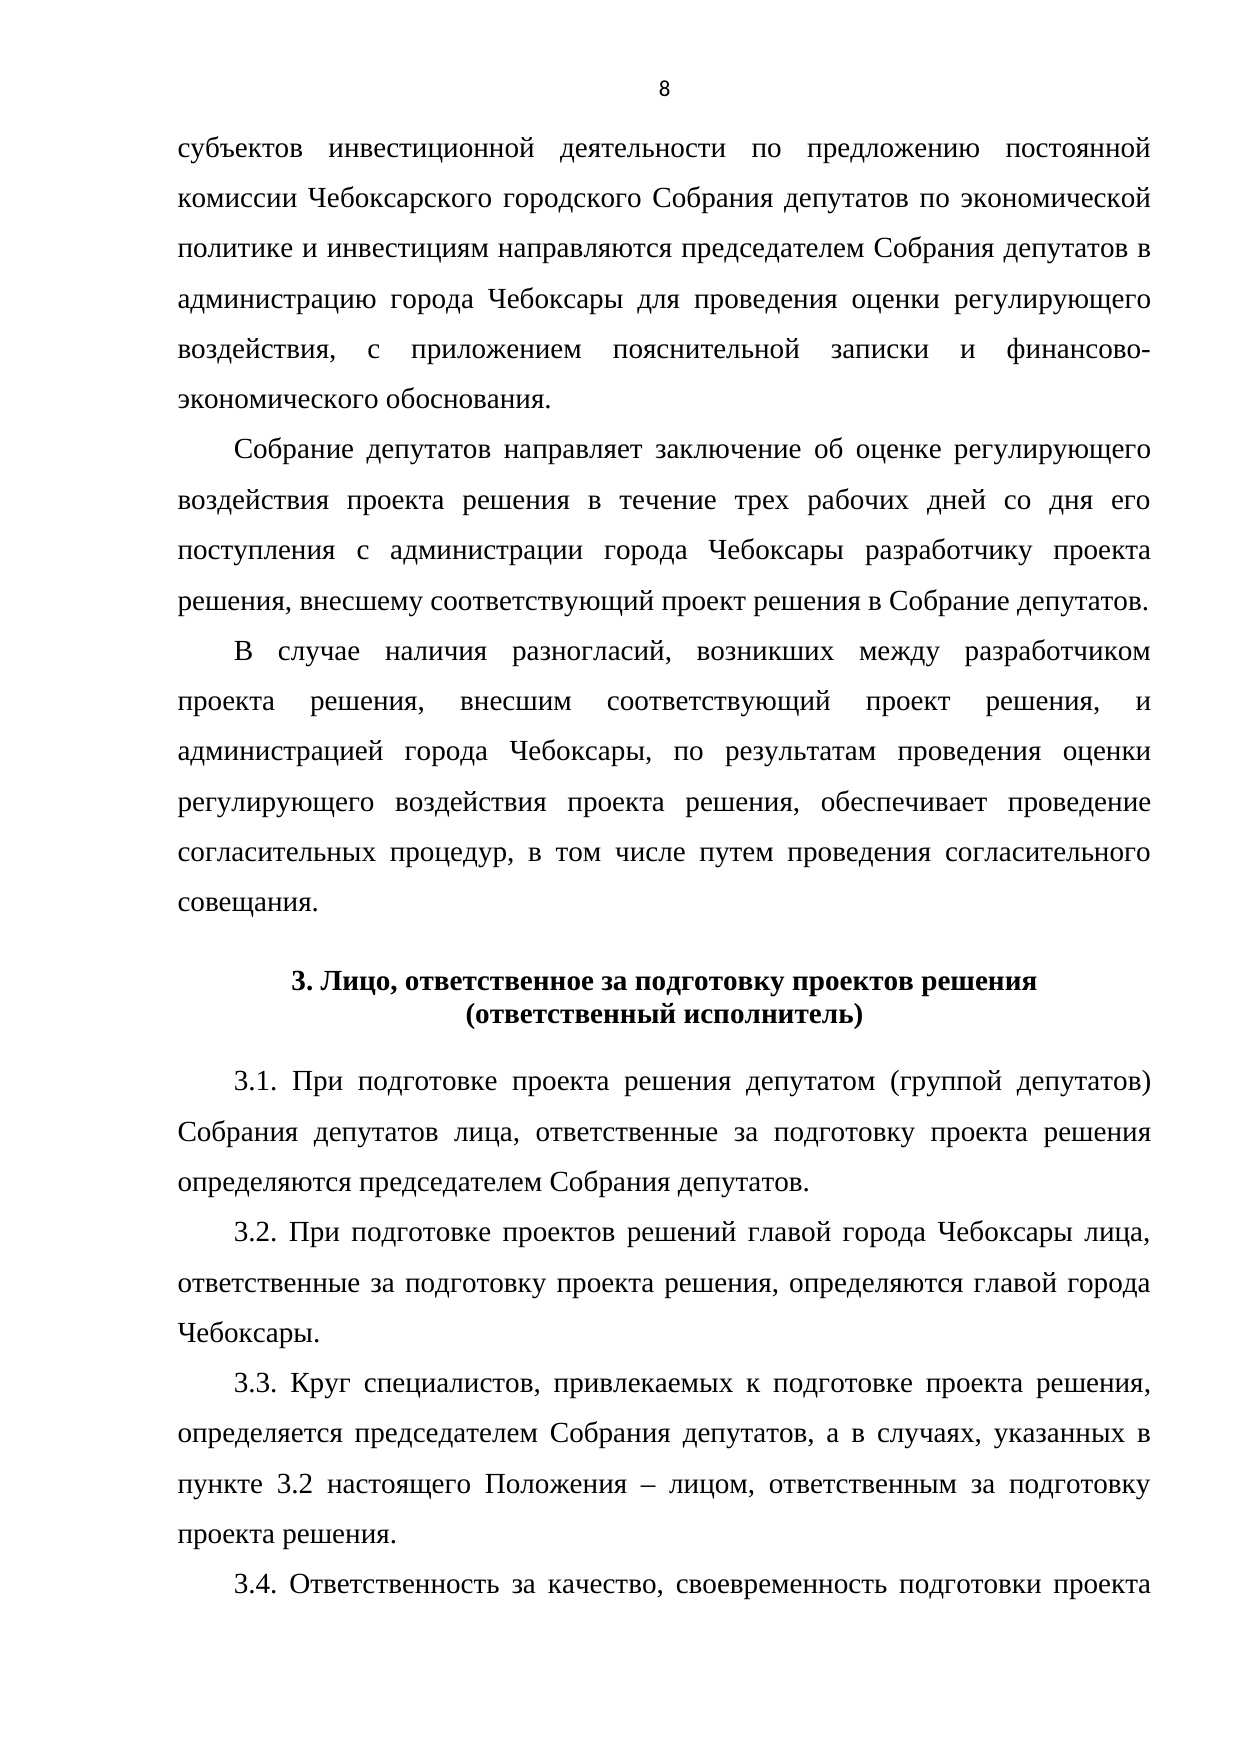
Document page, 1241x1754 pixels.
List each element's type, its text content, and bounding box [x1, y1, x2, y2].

text 3.3. Круг специалистов, привлекаемых к подготовке проекта решения, определяется председателем Собрания депутатов, а в случаях, указанных в пункте 3.2 настоящего Положения – лицом, ответственным за подготовку проекта решения. [177, 1365, 1152, 1550]
text В случае наличия разногласий, возникших между разработчиком проекта решения, внесшим соответствующий проект решения, и администрацией города Чебоксары, по результатам проведения оценки регулирующего воздействия проекта решения, обеспечивает проведение согласительных процедур, в том числе путем проведения согласительного совещания. [177, 633, 1152, 918]
title (ответственный исполнитель) [177, 996, 1152, 1030]
title 3. Лицо, ответственное за подготовку проектов решения [177, 963, 1152, 996]
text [177, 1567, 1152, 1600]
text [177, 130, 1152, 415]
text 3.2. При подготовке проектов решений главой города Чебоксары лица, ответственные за подготовку проекта решения, определяются главой города Чебоксары. [177, 1214, 1152, 1348]
text 3.1. При подготовке проекта решения депутатом (группой депутатов) Собрания депутатов лица, ответственные за подготовку проекта решения определяются председателем Собрания депутатов. [177, 1063, 1152, 1198]
text Собрание депутатов направляет заключение об оценке регулирующего воздействия проекта решения в течение трех рабочих дней со дня его поступления с администрации города Чебоксары разработчику проекта решения, внесшему соответствующий проект решения в Собрание депутатов. [177, 432, 1152, 616]
